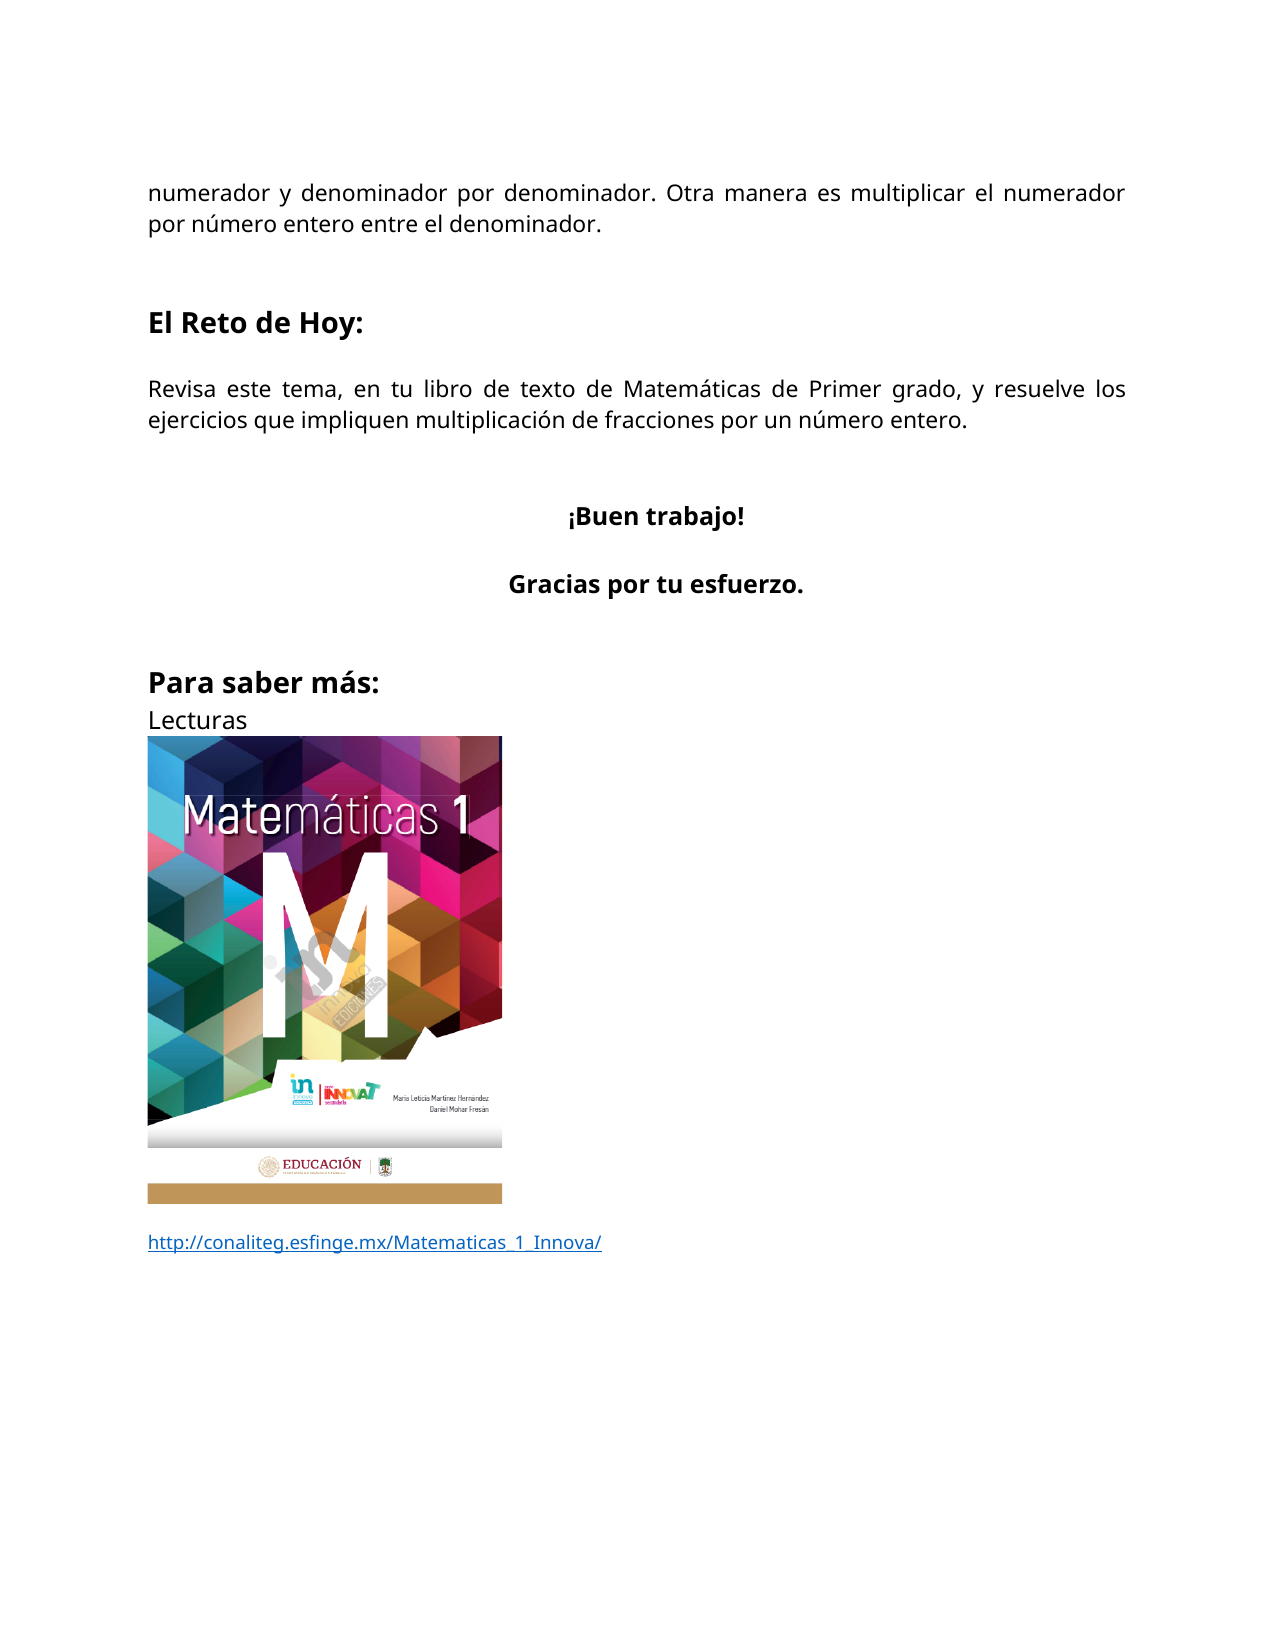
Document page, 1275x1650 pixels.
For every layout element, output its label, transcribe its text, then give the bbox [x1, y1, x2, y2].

text ¡Buen trabajo! [185, 498, 1127, 532]
text Lecturas [148, 702, 1127, 737]
text Revisa este tema, en tu libro de texto de Matemáticas de Primer grado, y resuelve los ejercicios que impliquen multiplicación de fracciones por un número entero. [148, 373, 1127, 436]
text Para saber más: [148, 663, 1127, 702]
text Gracias por tu esfuerzo. [185, 566, 1127, 600]
picture [147, 736, 503, 1204]
text http://conaliteg.esfinge.mx/Matematicas_1_Innova/ [148, 1229, 1127, 1255]
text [148, 177, 1127, 240]
text El Reto de Hoy: [148, 302, 1127, 342]
